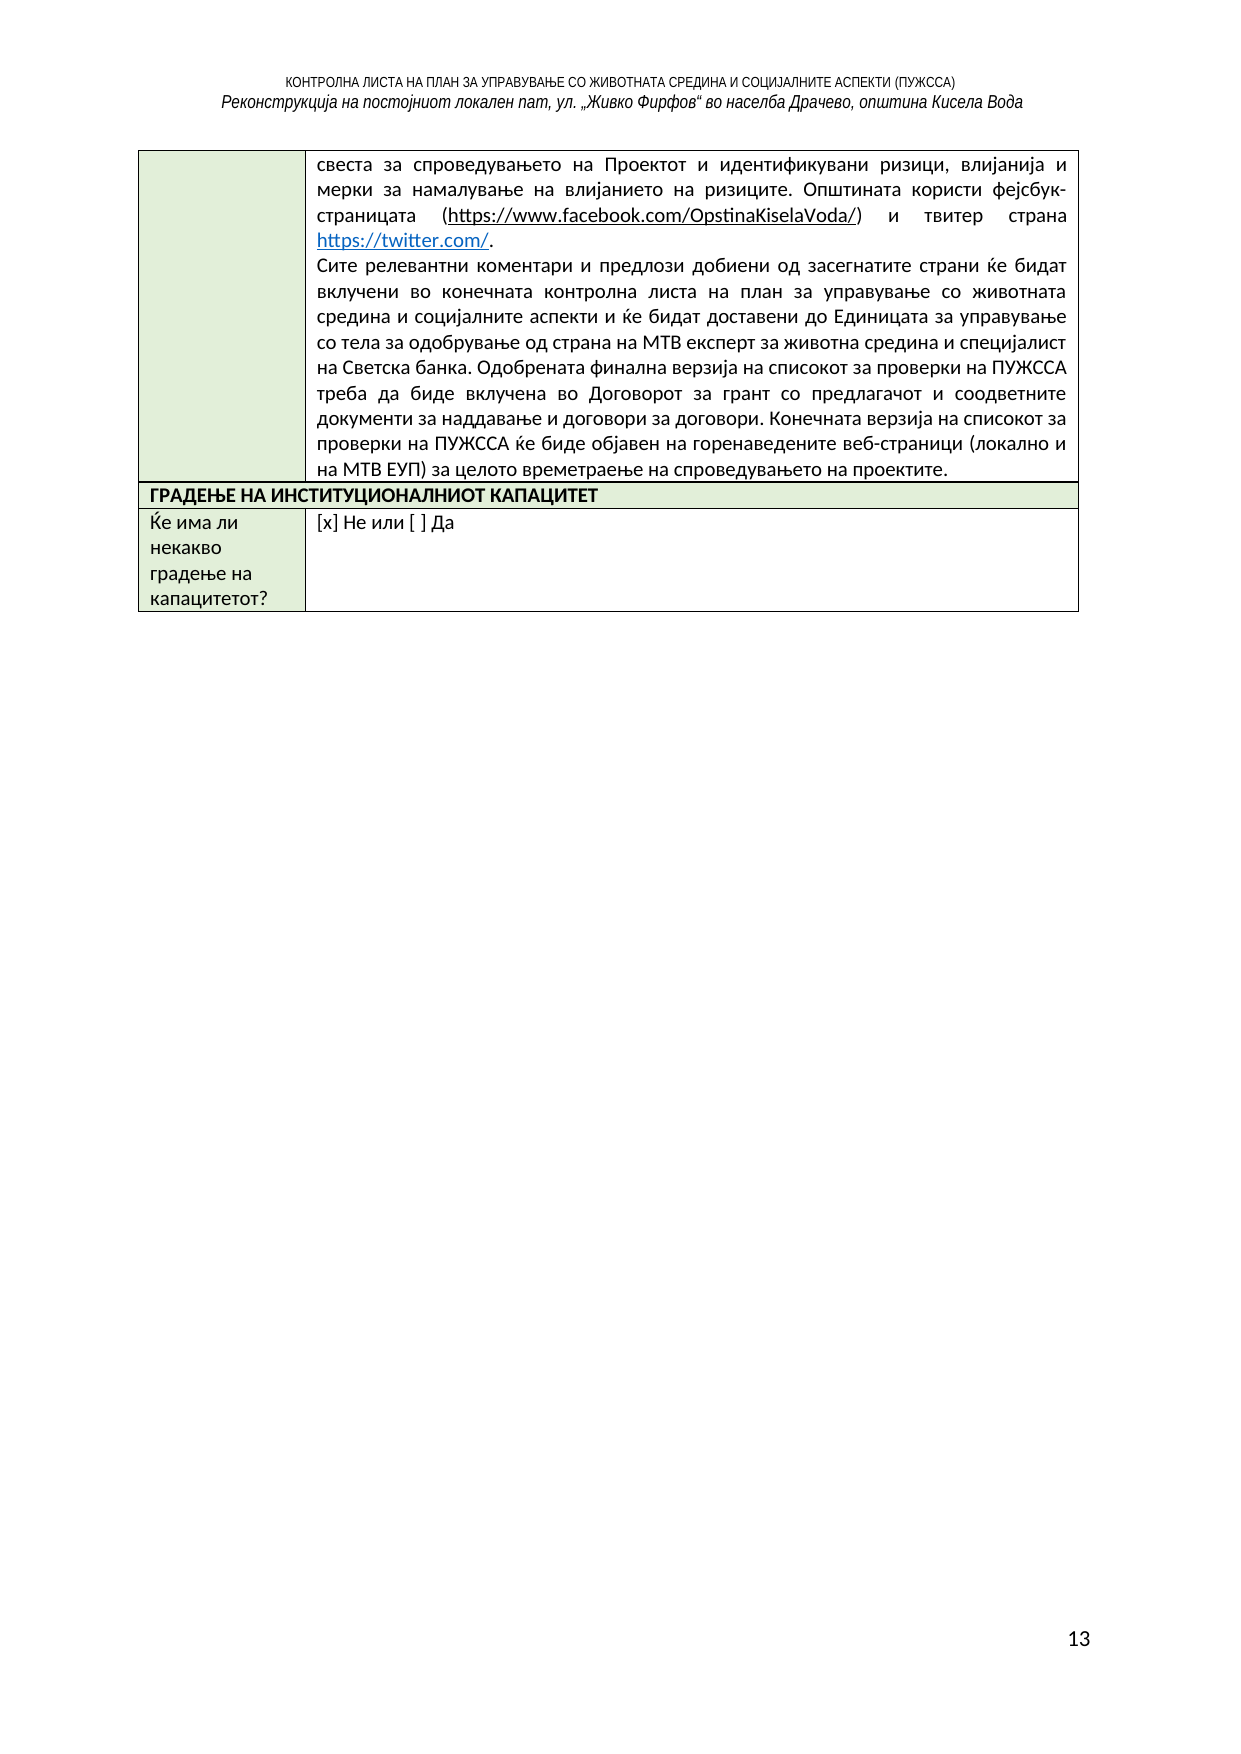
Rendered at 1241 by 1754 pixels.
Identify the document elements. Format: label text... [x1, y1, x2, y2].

table_cell Ќе има ли некакво градење на капацитетот? [139, 509, 305, 611]
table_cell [139, 151, 305, 481]
table_cell ГРАДЕЊЕ НА ИНСТИТУЦИОНАЛНИОТ КАПАЦИТЕТ [139, 483, 1078, 508]
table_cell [306, 151, 1078, 481]
table_cell [x] Не или [ ] Да [306, 509, 1078, 611]
